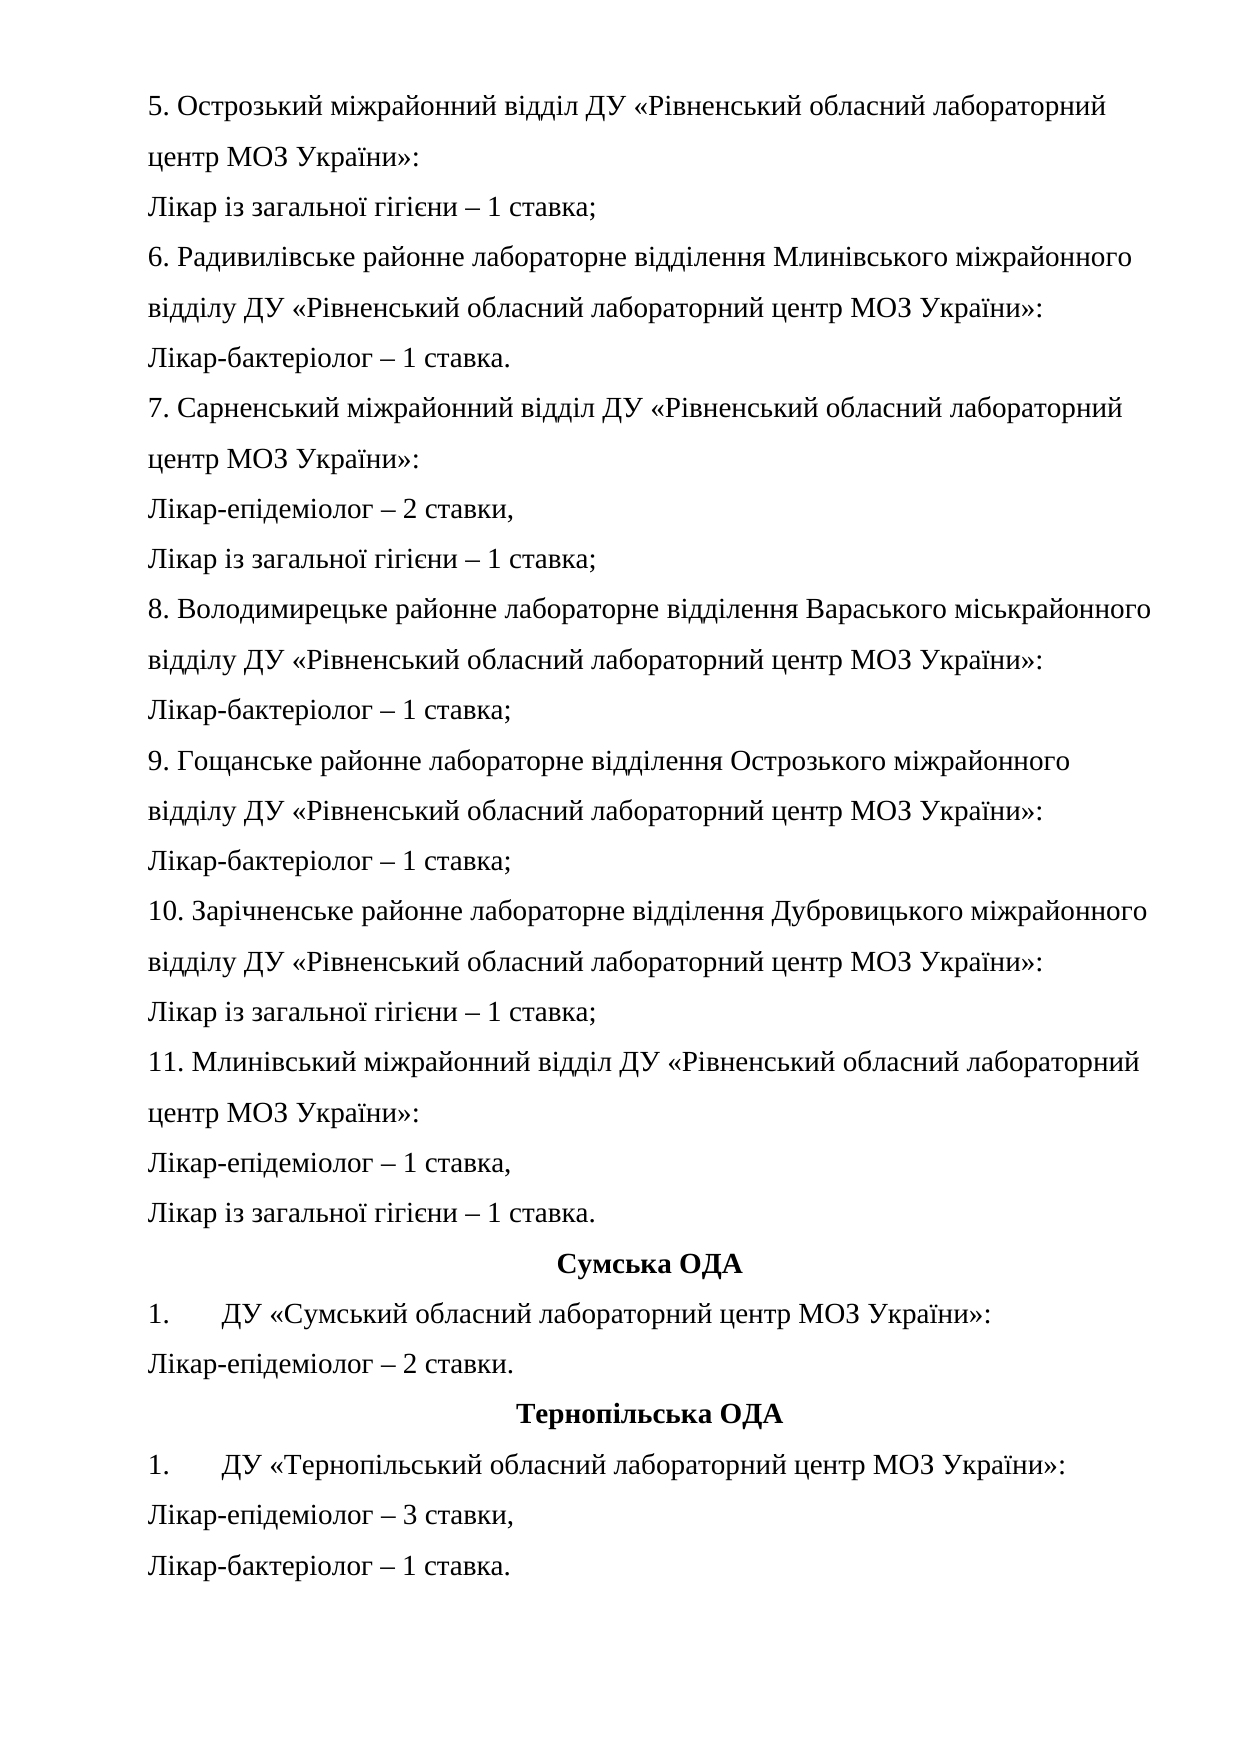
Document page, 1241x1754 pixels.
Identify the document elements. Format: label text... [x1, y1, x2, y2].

text Лікар із загальної гігієни – 1 ставка; [148, 189, 1152, 223]
text 7. Сарненський міжрайонний відділ ДУ «Рівненський обласний лабораторний центр МОЗ України»: [148, 390, 1152, 474]
text 6. Радивилівське районне лабораторне відділення Млинівського міжрайонного відділу ДУ «Рівненський обласний лабораторний центр МОЗ України»: [148, 239, 1152, 323]
text 1. ДУ «Сумський обласний лабораторний центр МОЗ України»: [148, 1296, 1152, 1329]
text Лікар-бактеріолог – 1 ставка. [148, 1548, 1152, 1581]
text 9. Гощанське районне лабораторне відділення Острозького міжрайонного відділу ДУ «Рівненський обласний лабораторний центр МОЗ України»: [148, 743, 1152, 826]
text Тернопільська ОДА [148, 1397, 1152, 1430]
text Лікар із загальної гігієни – 1 ставка. [148, 1195, 1152, 1229]
text Лікар-епідеміолог – 1 ставка, [148, 1145, 1152, 1179]
text Лікар із загальної гігієни – 1 ставка; [148, 541, 1152, 575]
text 10. Зарічненське районне лабораторне відділення Дубровицького міжрайонного відділу ДУ «Рівненський обласний лабораторний центр МОЗ України»: [148, 893, 1152, 977]
text Сумська ОДА [148, 1246, 1152, 1279]
text Лікар-епідеміолог – 2 ставки, [148, 491, 1152, 524]
text 8. Володимирецьке районне лабораторне відділення Вараського міськрайонного відділу ДУ «Рівненський обласний лабораторний центр МОЗ України»: [148, 592, 1152, 676]
text Лікар-бактеріолог – 1 ставка. [148, 340, 1152, 374]
text Лікар-бактеріолог – 1 ставка; [148, 843, 1152, 877]
text Лікар-епідеміолог – 3 ставки, [148, 1497, 1152, 1531]
text Лікар-бактеріолог – 1 ставка; [148, 692, 1152, 726]
text 11. Млинівський міжрайонний відділ ДУ «Рівненський обласний лабораторний центр МОЗ України»: [148, 1044, 1152, 1128]
text 1. ДУ «Тернопільський обласний лабораторний центр МОЗ України»: [148, 1447, 1152, 1481]
text Лікар із загальної гігієни – 1 ставка; [148, 994, 1152, 1028]
text 5. Острозький міжрайонний відділ ДУ «Рівненський обласний лабораторний центр МОЗ України»: [148, 88, 1152, 172]
text Лікар-епідеміолог – 2 ставки. [148, 1346, 1152, 1380]
